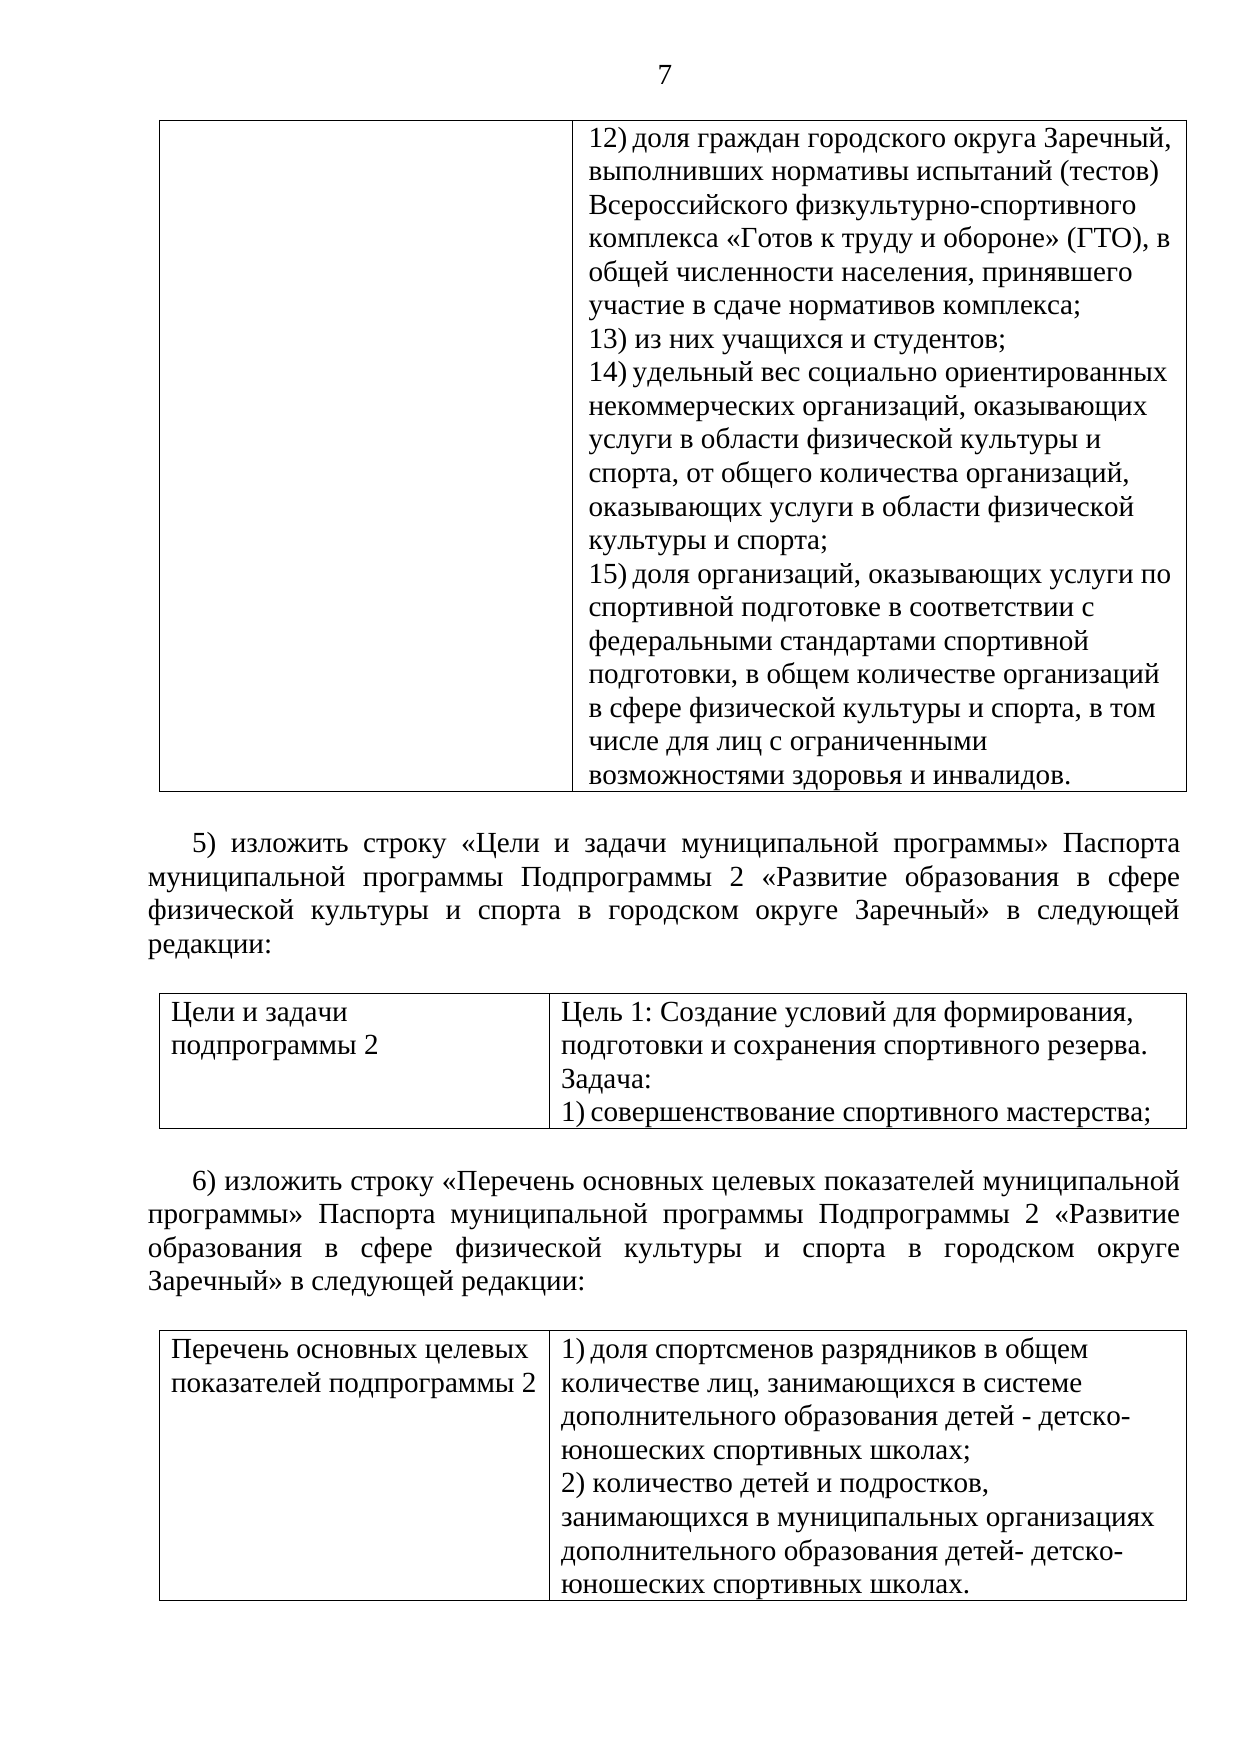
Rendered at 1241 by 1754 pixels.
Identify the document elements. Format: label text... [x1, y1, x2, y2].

table_header 1) доля спортсменов разрядников в общем количестве лиц, занимающихся в системе дополнительного образования детей - детско-юношеских спортивных школах; 2) количество детей и подростков, занимающихся в муниципальных организациях дополнительного образования детей- детско-юношеских спортивных школах. [550, 1331, 1186, 1600]
text 5) изложить строку «Цели и задачи муниципальной программы» Паспорта муниципальной программы Подпрограммы 2 «Развитие образования в сфере физической культуры и спорта в городском округе Заречный» в следующей редакции: [148, 825, 1181, 959]
table_header Цель 1: Создание условий для формирования, подготовки и сохранения спортивного резерва. Задача: 1) совершенствование спортивного мастерства; [550, 994, 1186, 1128]
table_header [573, 121, 1186, 791]
table_header Цели и задачи подпрограммы 2 [160, 994, 549, 1128]
text 6) изложить строку «Перечень основных целевых показателей муниципальной программы» Паспорта муниципальной программы Подпрограммы 2 «Развитие образования в сфере физической культуры и спорта в городском округе Заречный» в следующей редакции: [148, 1163, 1181, 1297]
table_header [160, 121, 572, 791]
table_header Перечень основных целевых показателей подпрограммы 2 [160, 1331, 549, 1600]
